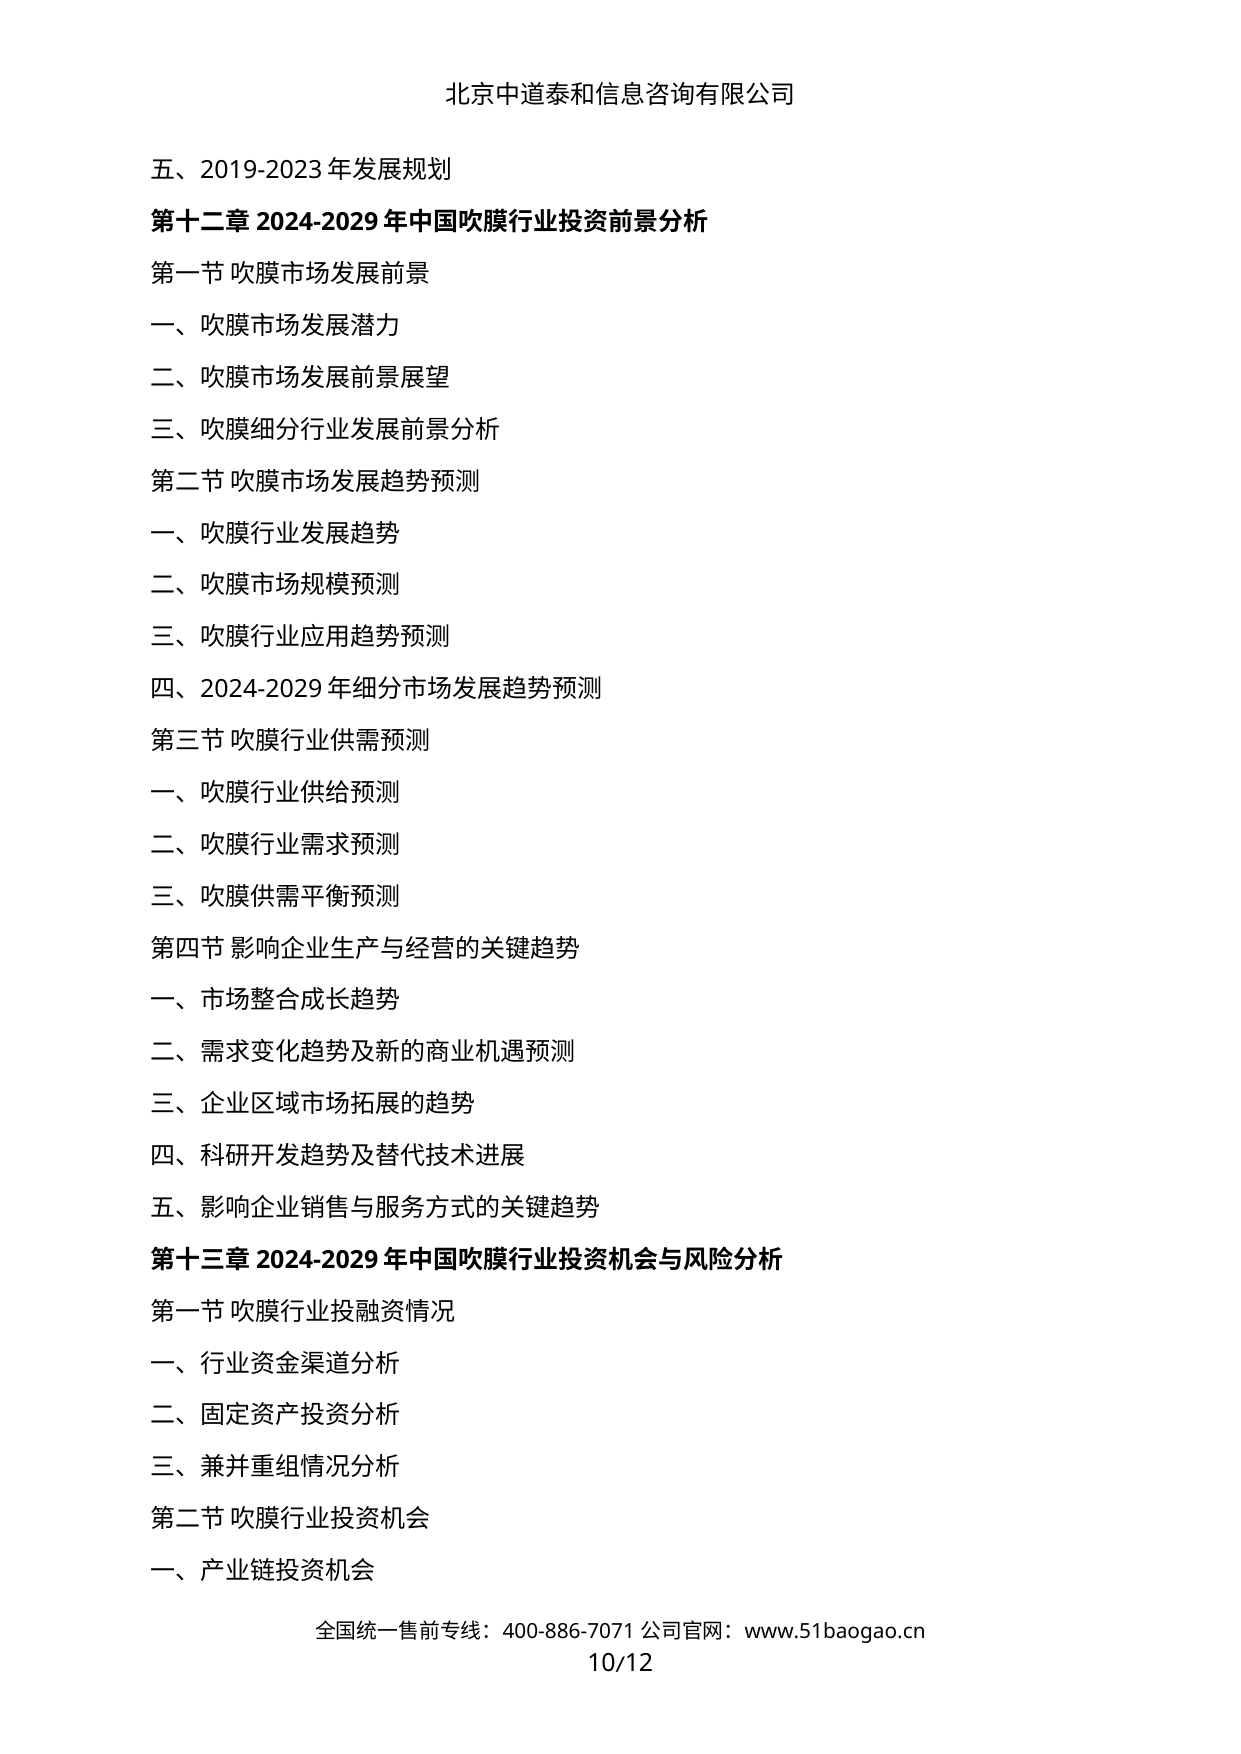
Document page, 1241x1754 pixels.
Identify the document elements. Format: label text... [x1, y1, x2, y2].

text 第三节 吹膜行业供需预测 [150, 721, 1090, 757]
text 第一节 吹膜市场发展前景 [150, 254, 1090, 290]
text 一、吹膜行业发展趋势 [150, 513, 1090, 549]
text 二、固定资产投资分析 [150, 1395, 1090, 1431]
text 二、吹膜市场规模预测 [150, 565, 1090, 601]
text 三、兼并重组情况分析 [150, 1447, 1090, 1483]
text 第二节 吹膜行业投资机会 [150, 1499, 1090, 1535]
text 五、影响企业销售与服务方式的关键趋势 [150, 1187, 1090, 1224]
text 三、吹膜细分行业发展前景分析 [150, 409, 1090, 446]
text 一、产业链投资机会 [150, 1551, 1090, 1587]
text 四、2024-2029年细分市场发展趋势预测 [150, 669, 1090, 705]
text 三、吹膜行业应用趋势预测 [150, 617, 1090, 653]
text 一、行业资金渠道分析 [150, 1343, 1090, 1379]
text 二、吹膜市场发展前景展望 [150, 357, 1090, 394]
text 第十三章 2024-2029年中国吹膜行业投资机会与风险分析 [150, 1239, 1090, 1276]
text 第四节 影响企业生产与经营的关键趋势 [150, 928, 1090, 964]
text 一、市场整合成长趋势 [150, 980, 1090, 1016]
text 四、科研开发趋势及替代技术进展 [150, 1136, 1090, 1172]
text 三、企业区域市场拓展的趋势 [150, 1084, 1090, 1120]
text 第二节 吹膜市场发展趋势预测 [150, 461, 1090, 497]
text 二、吹膜行业需求预测 [150, 824, 1090, 861]
text 二、需求变化趋势及新的商业机遇预测 [150, 1032, 1090, 1068]
text 一、吹膜行业供给预测 [150, 772, 1090, 809]
text 第一节 吹膜行业投融资情况 [150, 1291, 1090, 1327]
text 五、2019-2023年发展规划 [150, 150, 1090, 186]
text 三、吹膜供需平衡预测 [150, 876, 1090, 912]
text 一、吹膜市场发展潜力 [150, 306, 1090, 342]
text 第十二章 2024-2029年中国吹膜行业投资前景分析 [150, 202, 1090, 238]
